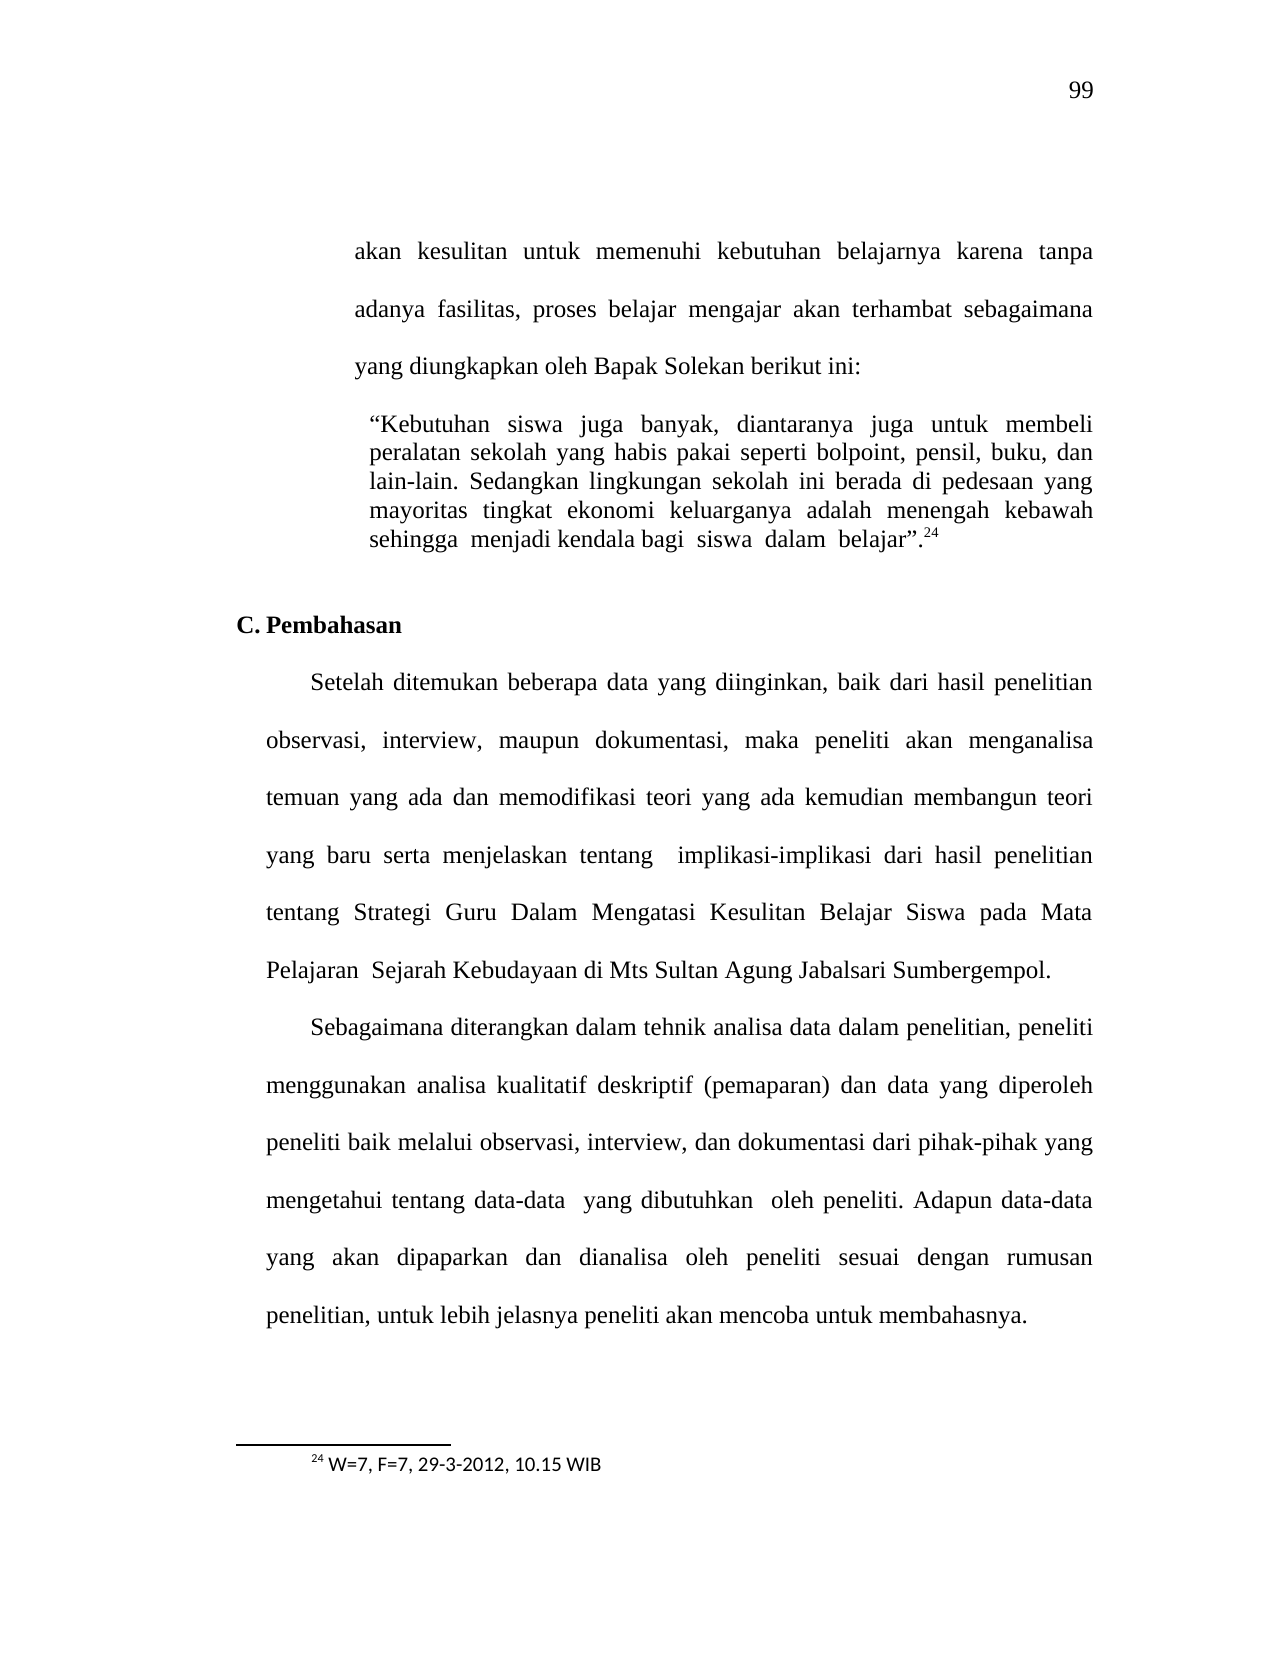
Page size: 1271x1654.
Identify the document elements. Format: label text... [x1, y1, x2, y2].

list Sebagaimana diterangkan dalam tehnik analisa data dalam penelitian, peneliti menggunakan analisa kualitatif deskriptif (pemaparan) dan data yang diperoleh peneliti baik melalui observasi, interview, dan dokumentasi dari pihak-pihak yang mengetahui tentang data-data yang dibutuhkan oleh peneliti. Adapun data-data yang akan dipaparkan dan dianalisa oleh peneliti sesuai dengan rumusan penelitian, untuk lebih jelasnya peneliti akan mencoba untuk membahasnya. [266, 1012, 1094, 1329]
list “Kebutuhan siswa juga banyak, diantaranya juga untuk membeli peralatan sekolah yang habis pakai seperti bolpoint, pensil, buku, dan lain-lain. Sedangkan lingkungan sekolah ini berada di pedesaan yang mayoritas tingkat ekonomi keluarganya adalah menengah kebawah sehingga menjadi kendala bagi siswa dalam belajar”. [369, 409, 1094, 552]
list Setelah ditemukan beberapa data yang diinginkan, baik dari hasil penelitian observasi, interview, maupun dokumentasi, maka peneliti akan menganalisa temuan yang ada dan memodifikasi teori yang ada kemudian membangun teori yang baru serta menjelaskan tentang implikasi-implikasi dari hasil penelitian tentang Strategi Guru Dalam Mengatasi Kesulitan Belajar Siswa pada Mata Pelajaran Sejarah Kebudayaan di Mts Sultan Agung Jabalsari Sumbergempol. [266, 667, 1094, 984]
list Pembahasan [236, 610, 1094, 639]
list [354, 236, 1094, 380]
